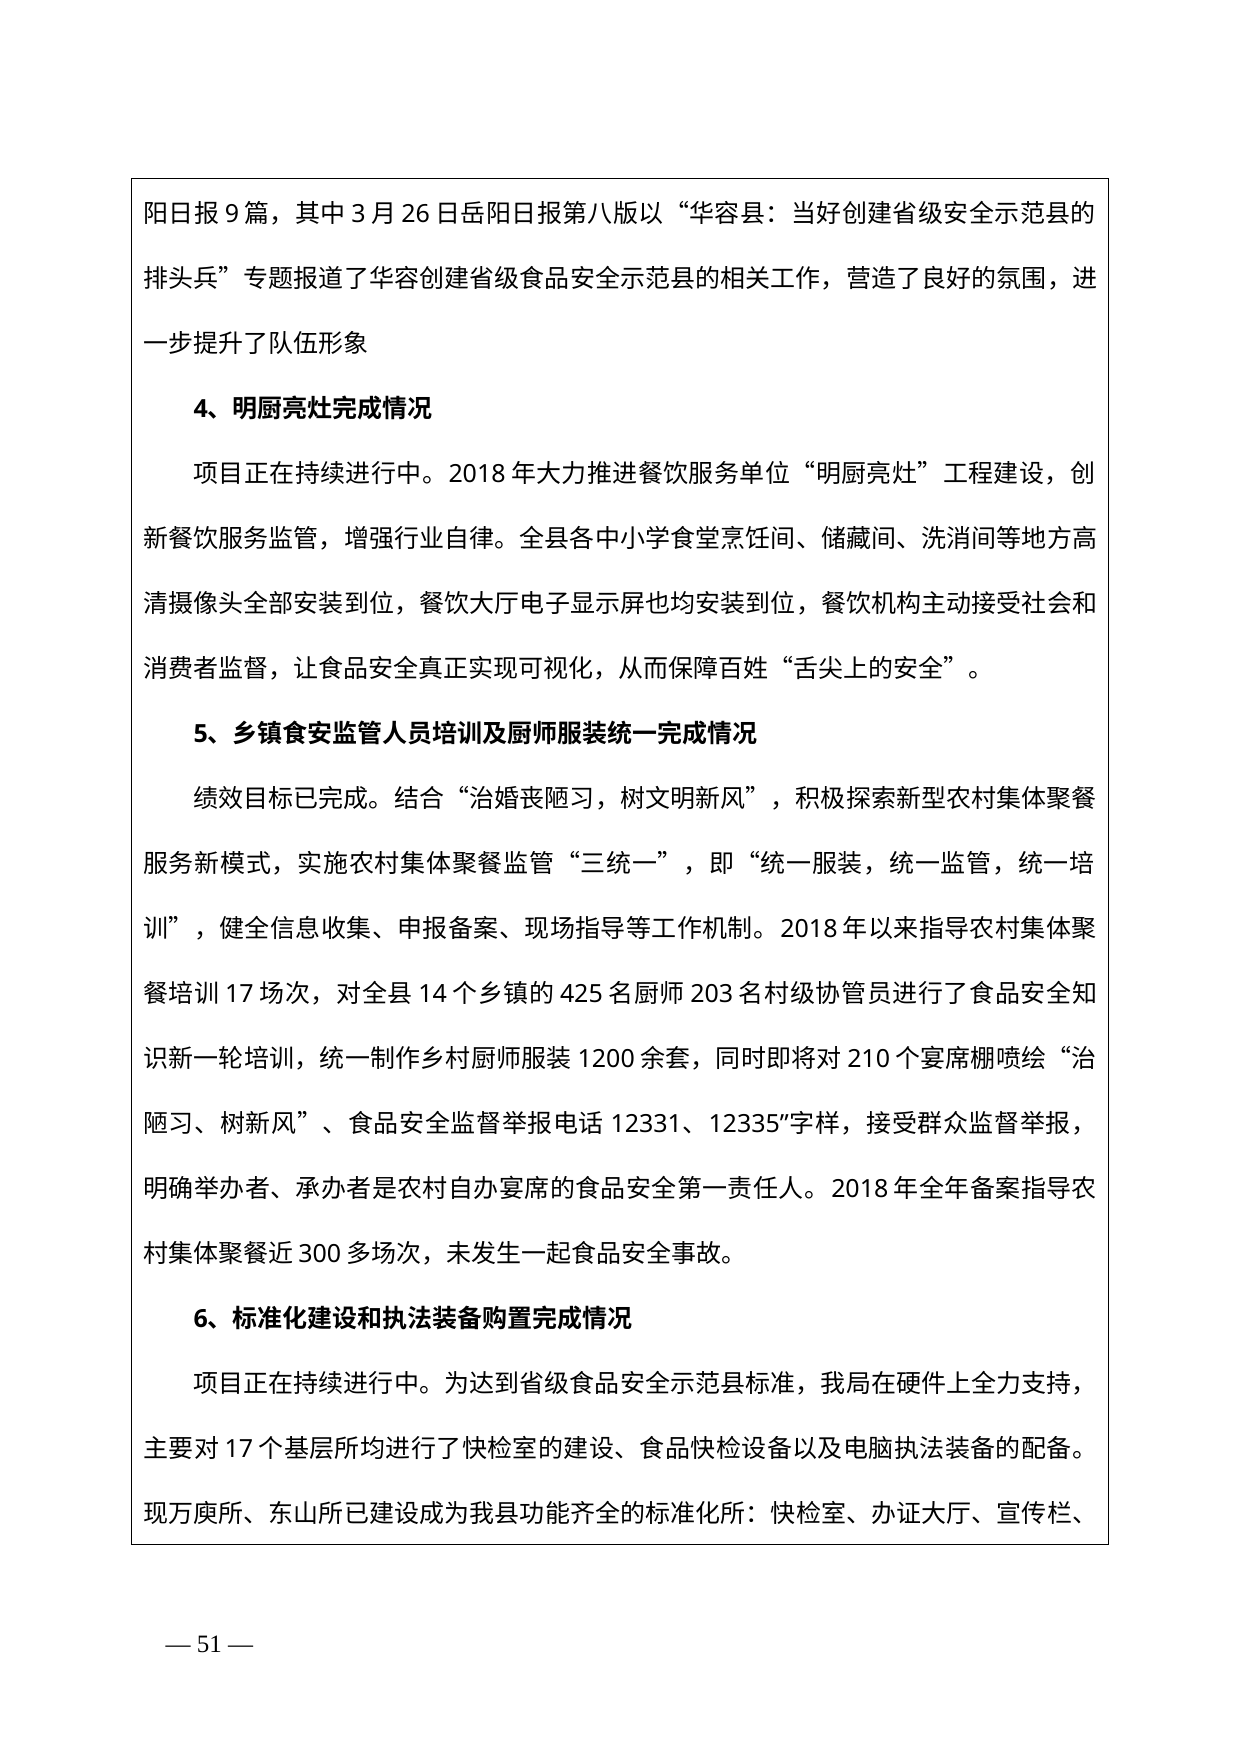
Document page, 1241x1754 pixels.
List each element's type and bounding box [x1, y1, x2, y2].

table_header [132, 179, 1108, 1544]
